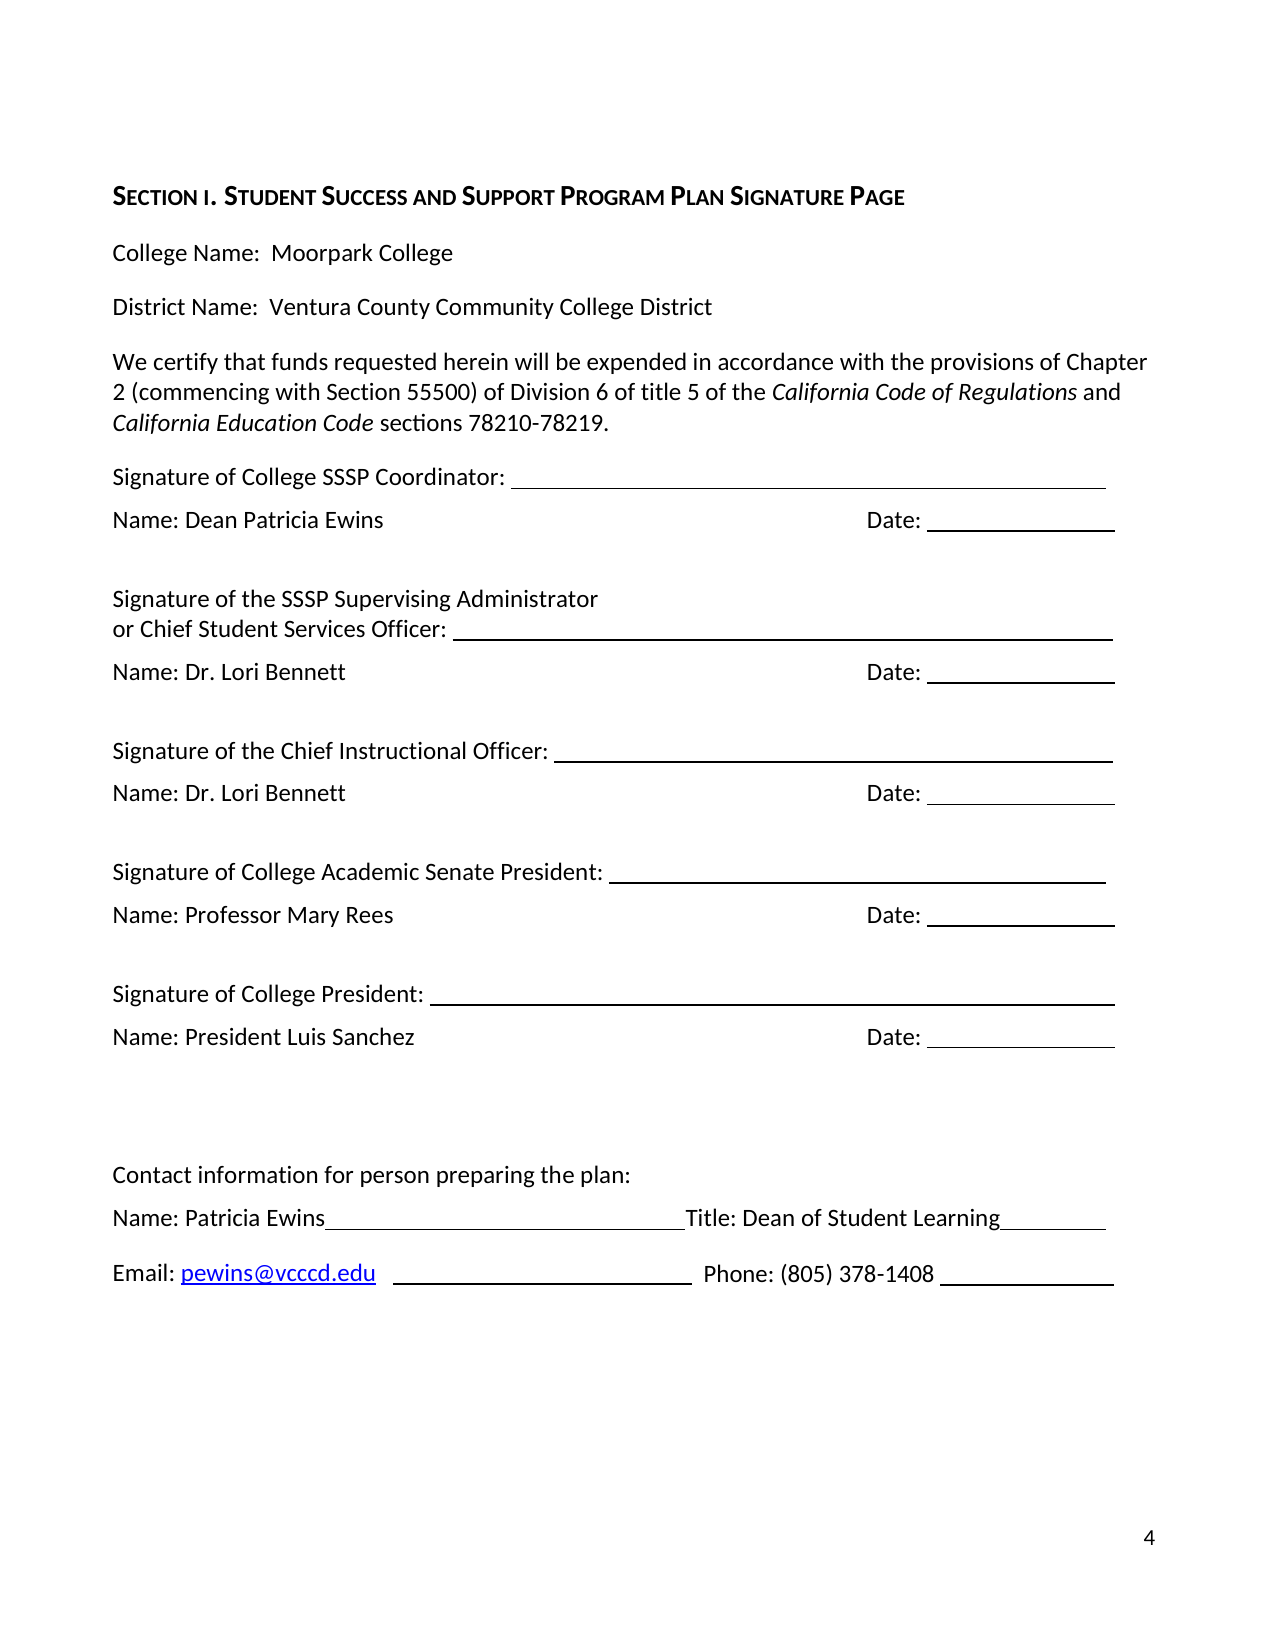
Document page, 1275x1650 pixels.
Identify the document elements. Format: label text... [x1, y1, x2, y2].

text Email: pewins@vcccd.edu [112, 1257, 698, 1288]
text Signature of College SSSP Coordinator: Name: Dean Patricia Ewins Date: [112, 449, 1122, 535]
text We certify that funds requested herein will be expended in accordance with the provisions of Chapter [112, 346, 1177, 376]
text District Name: Ventura County Community College District [112, 291, 1177, 322]
text Name: Dr. Lori Bennett Date: [112, 656, 1177, 686]
text Phone: (805) 378-1408 [703, 1258, 1177, 1289]
text 2 (commencing with Section 55500) of Division 6 of title 5 of the California Code of Regulations and [112, 376, 1177, 407]
text Signature of College Academic Senate President: [112, 856, 1177, 887]
text Name: Professor Mary Rees Date: [112, 899, 1177, 929]
text Signature of the SSSP Supervising Administrator [112, 583, 1177, 613]
text Signature of College President: [112, 978, 1177, 1008]
text Contact information for person preparing the plan: [112, 1160, 1177, 1190]
text California Education Code sections 78210-78219. [112, 407, 1177, 437]
text Name: Patricia Ewins Title: Dean of Student Learning [112, 1203, 1177, 1233]
text SECTION I. STUDENT SUCCESS AND SUPPORT PROGRAM PLAN SIGNATURE PAGE [112, 177, 1177, 213]
text or Chief Student Services Officer: [112, 613, 1177, 644]
text Name: President Luis Sanchez Date: [112, 1021, 1177, 1051]
text College Name: Moorpark College [112, 237, 1177, 267]
text Signature of the Chief Instructional Officer: [112, 735, 1177, 765]
text Name: Dr. Lori Bennett Date: [112, 778, 1177, 808]
